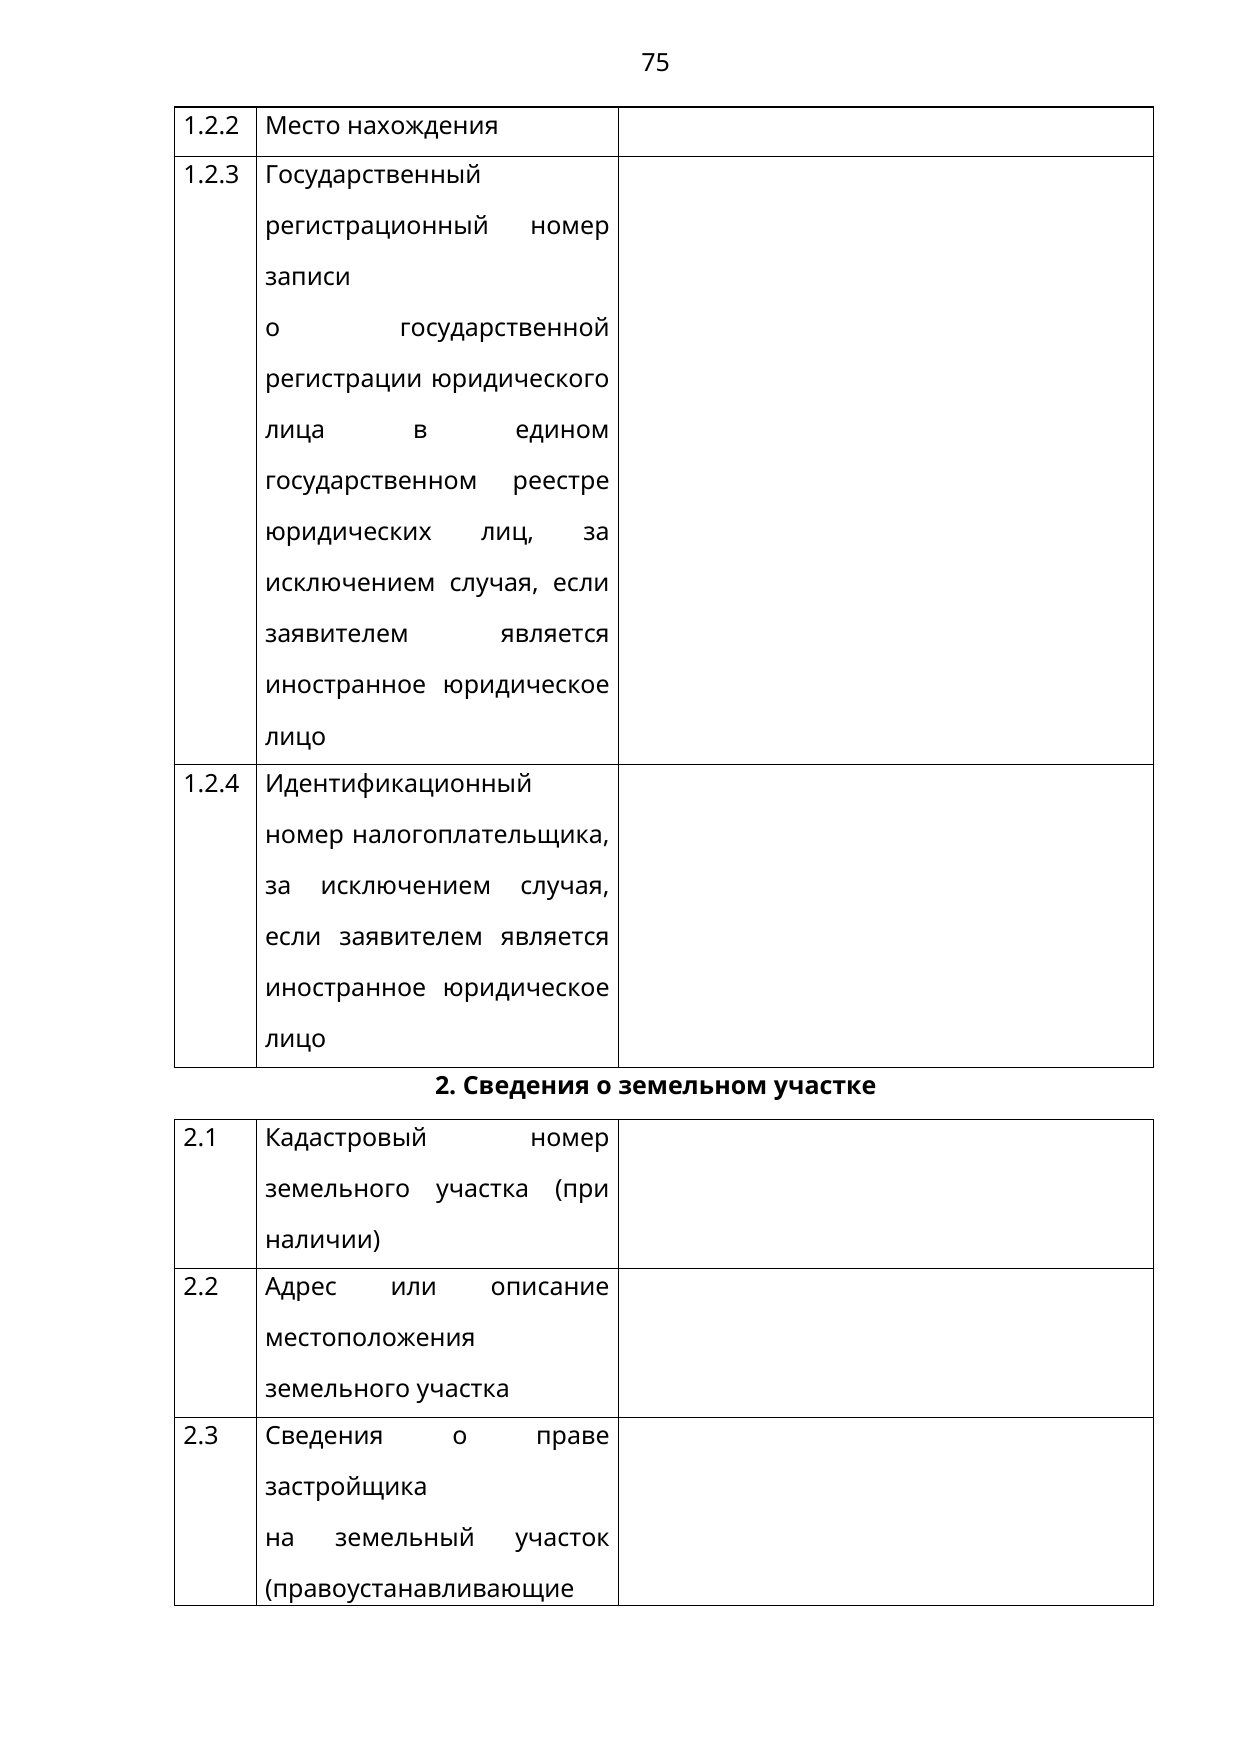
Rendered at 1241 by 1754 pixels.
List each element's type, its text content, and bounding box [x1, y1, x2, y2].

table_cell Государственный регистрационный номер записи о государственной регистрации юридического лица в едином государственном реестре юридических лиц, за исключением случая, если заявителем является иностранное юридическое лицо [257, 157, 618, 764]
table_cell Идентификационный номер налогоплательщика, за исключением случая, если заявителем является иностранное юридическое лицо [257, 765, 618, 1067]
table_cell 1.2.3 [175, 157, 256, 764]
table_cell [619, 157, 1153, 764]
table_cell 2.3 [175, 1418, 256, 1605]
table_header Кадастровый номер земельного участка (при наличии) [257, 1120, 618, 1268]
table_cell [619, 765, 1153, 1067]
table_header 2.1 [175, 1120, 256, 1268]
text 2. Сведения о земельном участке [177, 1068, 1134, 1102]
table_cell 1.2.4 [175, 765, 256, 1067]
table_cell Место нахождения [257, 108, 618, 156]
table_cell [619, 1418, 1153, 1605]
table_cell [619, 108, 1153, 156]
table_cell 1.2.2 [175, 108, 256, 156]
table_header [619, 1120, 1153, 1268]
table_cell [257, 1418, 618, 1605]
table_cell Адрес или описание местоположения земельного участка [257, 1269, 618, 1417]
table_cell [619, 1269, 1153, 1417]
table_cell 2.2 [175, 1269, 256, 1417]
